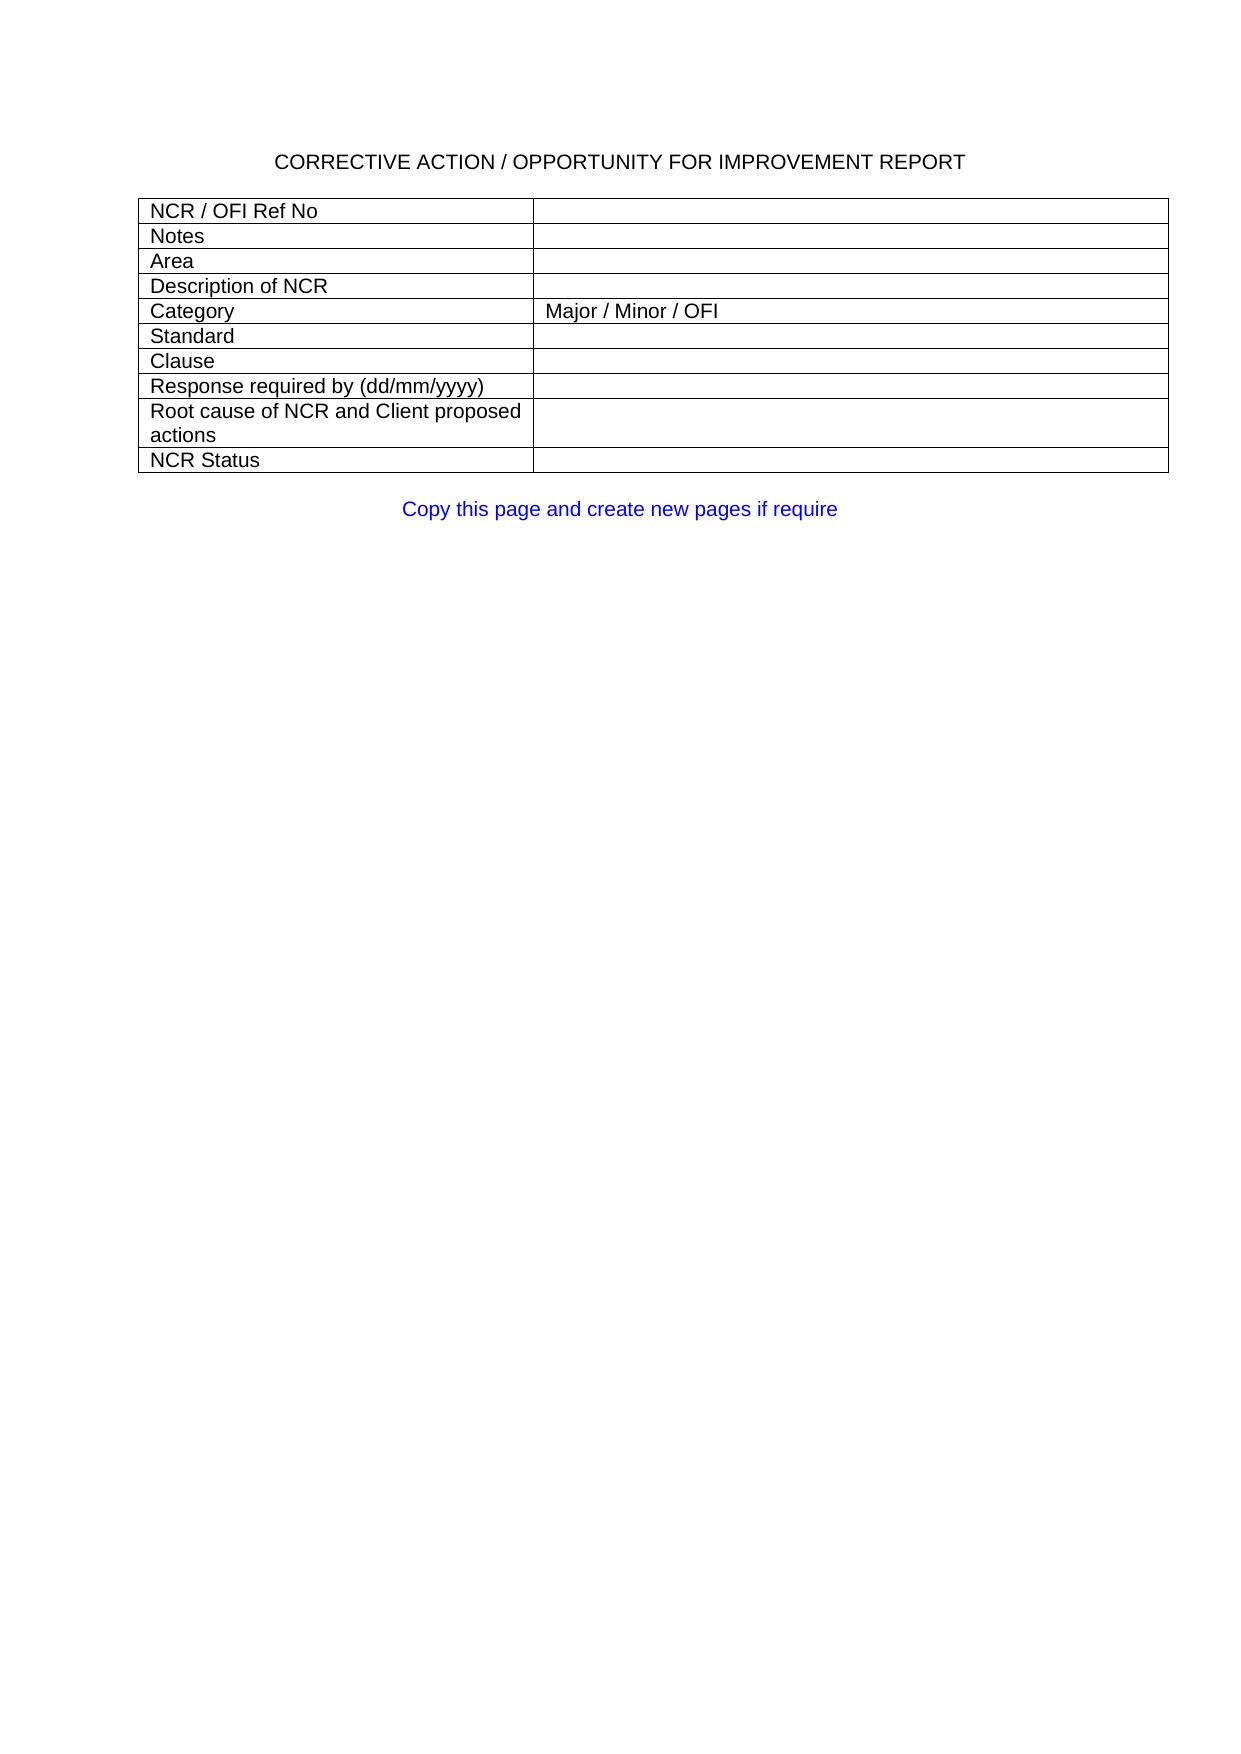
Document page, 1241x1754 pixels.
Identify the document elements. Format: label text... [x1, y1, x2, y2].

table_cell [534, 349, 1168, 373]
table_header NCR / OFI Ref No [139, 199, 533, 223]
table_cell Major / Minor / OFI [534, 299, 1168, 323]
text CORRECTIVE ACTION / OPPORTUNITY FOR IMPROVEMENT REPORT [150, 150, 1090, 174]
table_cell [534, 374, 1168, 398]
table_cell NCR Status [139, 448, 533, 472]
table_cell Standard [139, 324, 533, 348]
subtitle Copy this page and create new pages if require [150, 497, 1090, 521]
table_cell Response required by (dd/mm/yyyy) [139, 374, 533, 398]
table_cell Notes [139, 224, 533, 248]
table_header [534, 199, 1168, 223]
table_cell [534, 274, 1168, 298]
table_cell Clause [139, 349, 533, 373]
table_cell Area [139, 249, 533, 273]
table_cell Category [139, 299, 533, 323]
table_cell Description of NCR [139, 274, 533, 298]
table_cell [534, 249, 1168, 273]
table_cell [534, 224, 1168, 248]
table_cell Root cause of NCR and Client proposed actions [139, 399, 533, 447]
table_cell [534, 448, 1168, 472]
table_cell [534, 324, 1168, 348]
table_cell [534, 399, 1168, 447]
